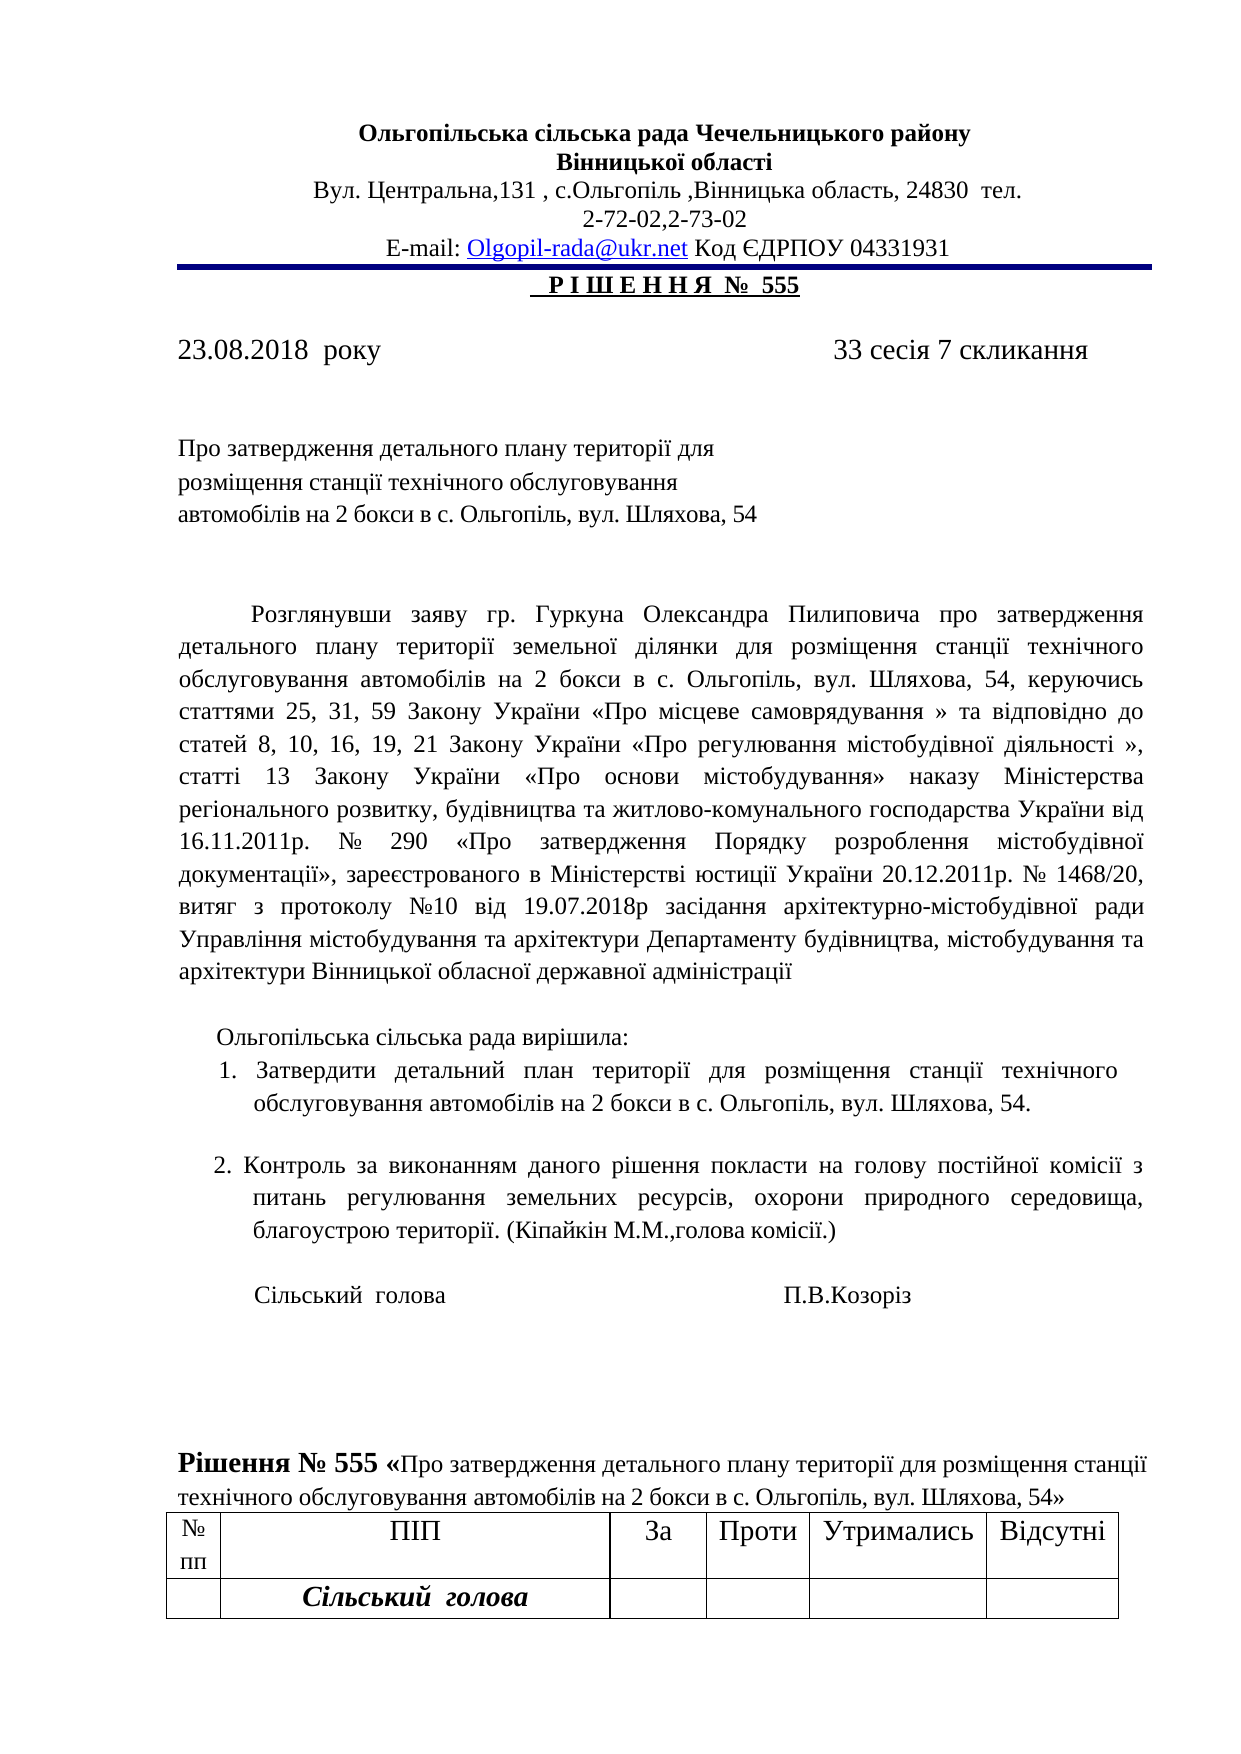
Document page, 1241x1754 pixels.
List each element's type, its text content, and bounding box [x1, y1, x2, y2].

text Рішення № 555 «Про затвердження детального плану території для розміщення станції технічного обслуговування автомобілів на 2 бокси в с. Ольгопіль, вул. Шляхова, 54» [178, 1446, 1159, 1512]
text Про затвердження детального плану території для розміщення станції технічного обслуговування автомобілів на 2 бокси в с. Ольгопіль, вул. Шляхова, 54 [178, 431, 768, 529]
text Ольгопільська сільська рада Чечельницького району [177, 118, 1152, 147]
text Вул. Центральна,131 , с.Ольгопіль ,Вінницька область, 24830 тел. [177, 176, 1152, 204]
text Вінницької області [177, 147, 1152, 176]
text 2. Контроль за виконанням даного рішення покласти на голову постійної комісії з питань регулювання земельних ресурсів, охорони природного середовища, благоустрою території. (Кіпайкін М.М.,голова комісії.) [213, 1147, 1144, 1245]
table_cell [810, 1579, 986, 1618]
text Ольгопільська сільська рада вирішила: [216, 1019, 1152, 1052]
table_header Утримались [810, 1513, 986, 1578]
text E-mail: Olgopіl-rada@ukr.net Код ЄДРПОУ 04331931 [177, 233, 1152, 264]
table_header Відсутні [987, 1513, 1118, 1578]
text 2-72-02,2-73-02 [177, 204, 1152, 233]
table_header № пп [167, 1513, 220, 1578]
table_cell [707, 1579, 809, 1618]
table_cell Сільський голова [221, 1579, 609, 1618]
table_header Проти [707, 1513, 809, 1578]
text Р І Ш Е Н Н Я № 555 [177, 270, 1152, 299]
text Сільський голова П.В.Козоріз [180, 1277, 1152, 1310]
table_cell [987, 1579, 1118, 1618]
text 23.08.2018 року 33 сесія 7 скликання [177, 332, 1152, 366]
table_header ПІП [221, 1513, 609, 1578]
table_cell [167, 1579, 220, 1618]
table_cell [611, 1579, 706, 1618]
table_header За [611, 1513, 706, 1578]
text Розглянувши заяву гр. Гуркуна Олександра Пилиповича про затвердження детального плану території земельної ділянки для розміщення станції технічного обслуговування автомобілів на 2 бокси в с. Ольгопіль, вул. Шляхова, 54, керуючись статтями 25, 31, 59 Закону України «Про місцеве самоврядування » та відповідно до статей 8, 10, 16, 19, 21 Закону України «Про регулювання містобудівної діяльності », статті 13 Закону України «Про основи містобудування» наказу Міністерства регіонального розвитку, будівництва та житлово-комунального господарства України від 16.11.2011р. № 290 «Про затвердження Порядку розроблення містобудівної документації», зареєстрованого в Міністерстві юстиції України 20.12.2011р. № 1468/20, витяг з протоколу №10 від 19.07.2018р засідання архітектурно-містобудівної ради Управління містобудування та архітектури Департаменту будівництва, містобудування та архітектури Вінницької обласної державної адміністрації [179, 596, 1145, 986]
text 1. Затвердити детальний план території для розміщення станції технічного обслуговування автомобілів на 2 бокси в с. Ольгопіль, вул. Шляхова, 54. [218, 1052, 1152, 1118]
